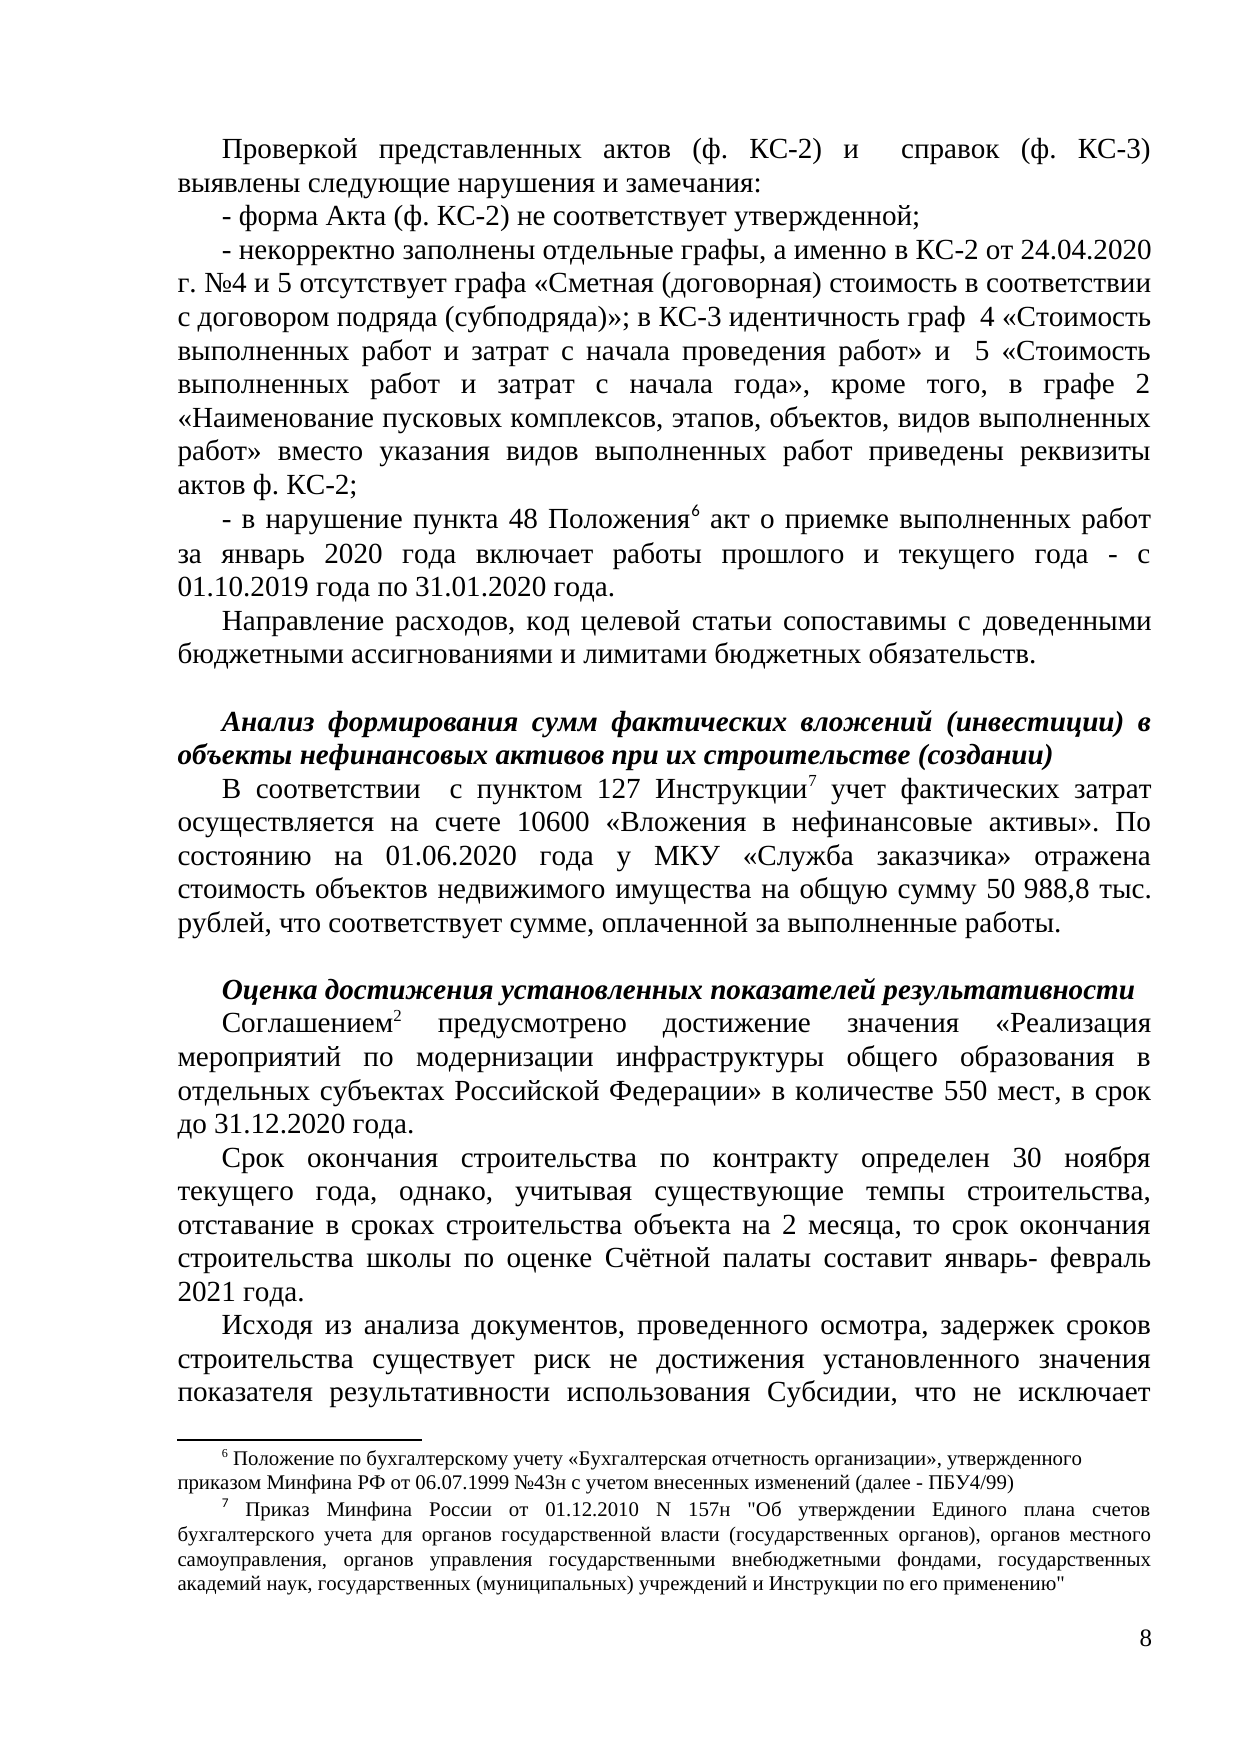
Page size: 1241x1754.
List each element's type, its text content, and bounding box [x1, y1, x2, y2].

text В соответствии с пунктом 127 Инструкции учет фактических затрат осуществляется на счете 10600 «Вложения в нефинансовые активы». По состоянию на 01.06.2020 года у МКУ «Служба заказчика» отражена стоимость объектов недвижимого имущества на общую сумму 50 988,8 тыс. рублей, что соответствует сумме, оплаченной за выполненные работы. [177, 771, 1152, 938]
text Оценка достижения установленных показателей результативности [177, 972, 1152, 1006]
text Проверкой представленных актов (ф. КС-2) и справок (ф. КС-3) выявлены следующие нарушения и замечания: [177, 131, 1152, 198]
text Анализ формирования сумм фактических вложений (инвестиции) в объекты нефинансовых активов при их строительстве (создании) [177, 704, 1152, 771]
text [177, 1307, 1152, 1408]
text Направление расходов, код целевой статьи сопоставимы с доведенными бюджетными ассигнованиями и лимитами бюджетных обязательств. [177, 603, 1152, 670]
text - некорректно заполнены отдельные графы, а именно в КС-2 от 24.04.2020 г. №4 и 5 отсутствует графа «Сметная (договорная) стоимость в соответствии с договором подряда (субподряда)»; в КС-3 идентичность граф 4 «Стоимость выполненных работ и затрат с начала проведения работ» и 5 «Стоимость выполненных работ и затрат с начала года», кроме того, в графе 2 «Наименование пусковых комплексов, этапов, объектов, видов выполненных работ» вместо указания видов выполненных работ приведены реквизиты актов ф. КС-2; [177, 232, 1152, 500]
text Соглашением2 предусмотрено достижение значения «Реализация мероприятий по модернизации инфраструктуры общего образования в отдельных субъектах Российской Федерации» в количестве 550 мест, в срок до 31.12.2020 года. [177, 1006, 1152, 1140]
text Срок окончания строительства по контракту определен 30 ноября текущего года, однако, учитывая существующие темпы строительства, отставание в сроках строительства объекта на 2 месяца, то срок окончания строительства школы по оценке Счётной палаты составит январь- февраль 2021 года. [177, 1140, 1152, 1307]
text - форма Акта (ф. КС-2) не соответствует утвержденной; [177, 198, 1152, 232]
text - в нарушение пункта 48 Положения акт о приемке выполненных работ за январь 2020 года включает работы прошлого и текущего года - с 01.10.2019 года по 31.01.2020 года. [177, 500, 1152, 603]
